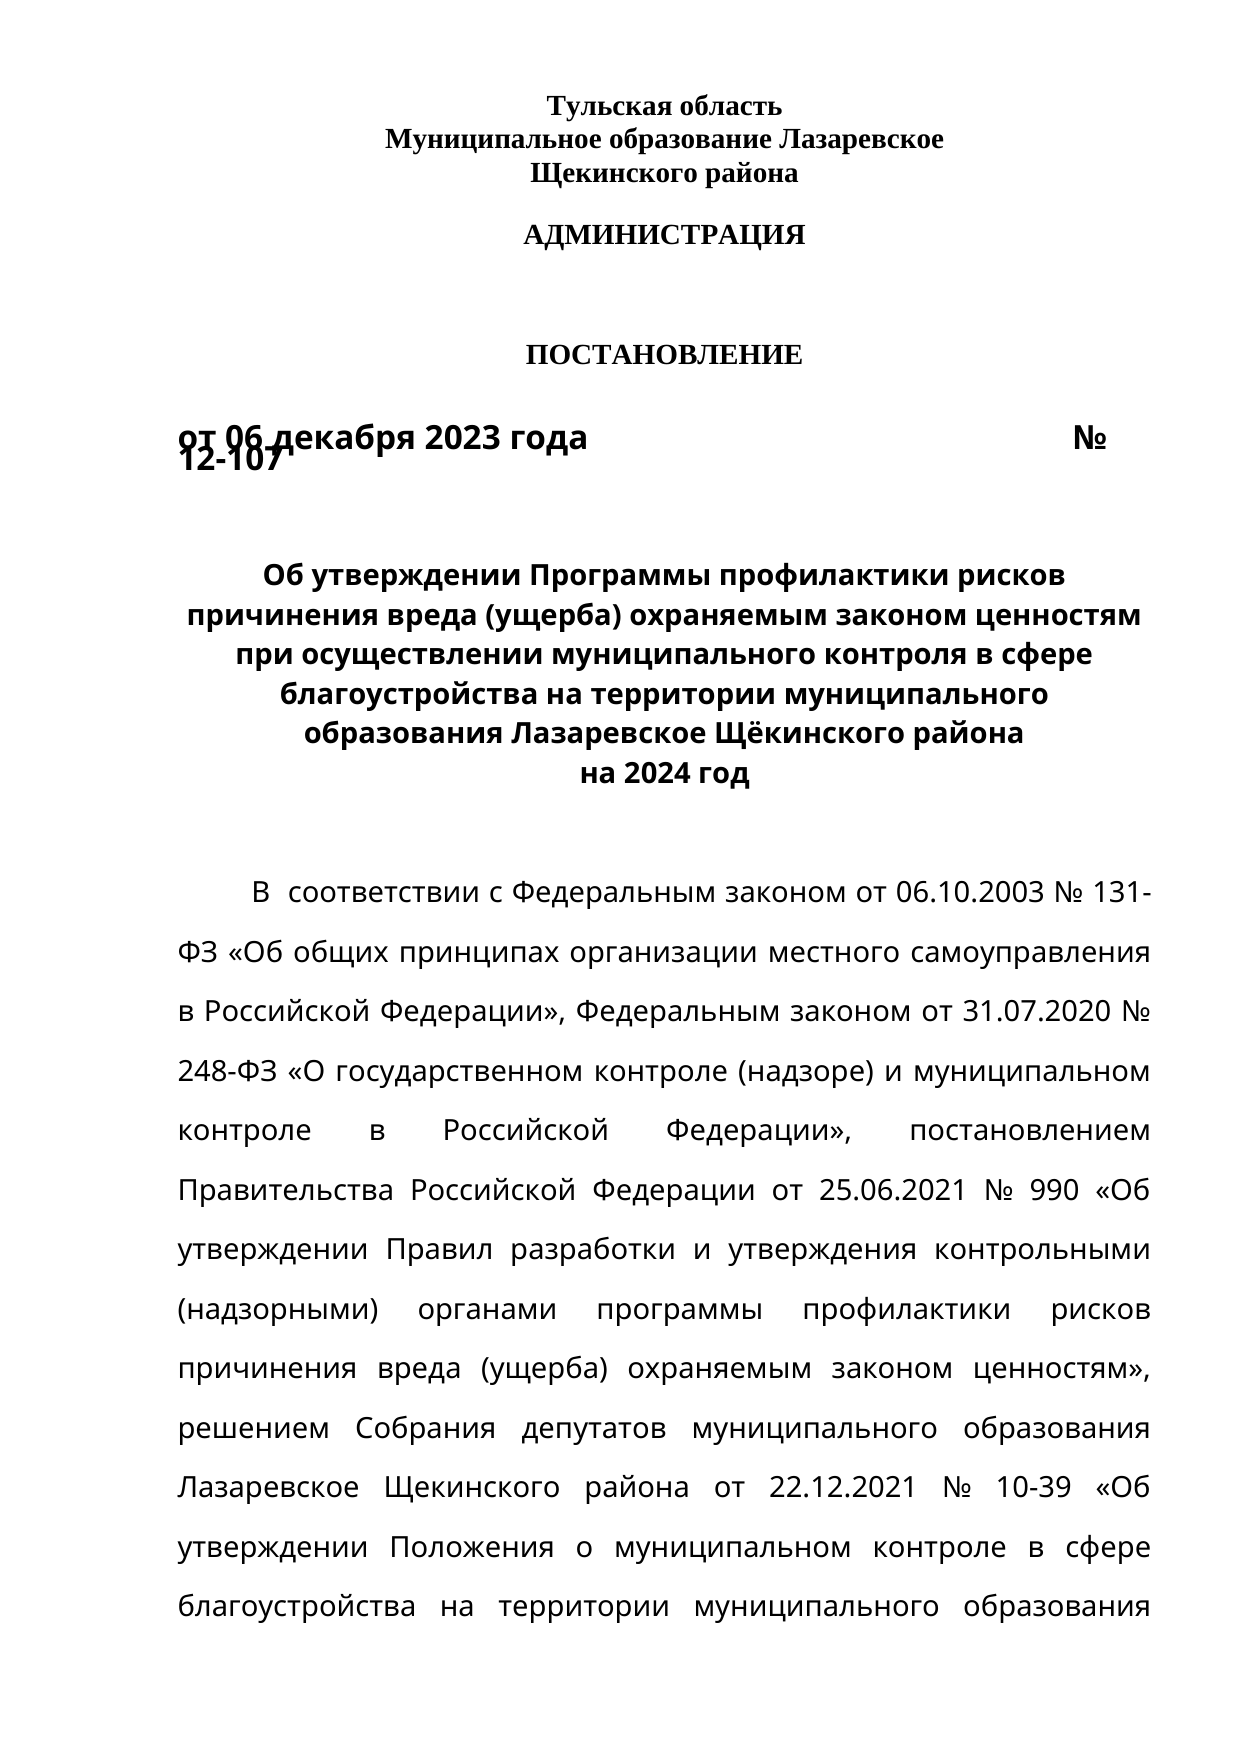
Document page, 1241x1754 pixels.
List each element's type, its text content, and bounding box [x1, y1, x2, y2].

text Об утверждении Программы профилактики рисков причинения вреда (ущерба) охраняемым законом ценностям при осуществлении муниципального контроля в сфере благоустройства на территории муниципального образования Лазаревское Щёкинского района [177, 554, 1152, 752]
text ПОСТАНОВЛЕНИЕ [177, 337, 1152, 371]
text Тульская область [177, 88, 1152, 121]
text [177, 872, 1152, 1625]
text Муниципальное образование Лазаревское [177, 121, 1152, 155]
text Щекинского района [177, 155, 1152, 188]
text на 2024 год [177, 752, 1152, 792]
text АДМИНИСТРАЦИЯ [177, 217, 1152, 251]
text от 06 декабря 2023 года № 12-107 [177, 433, 1152, 475]
